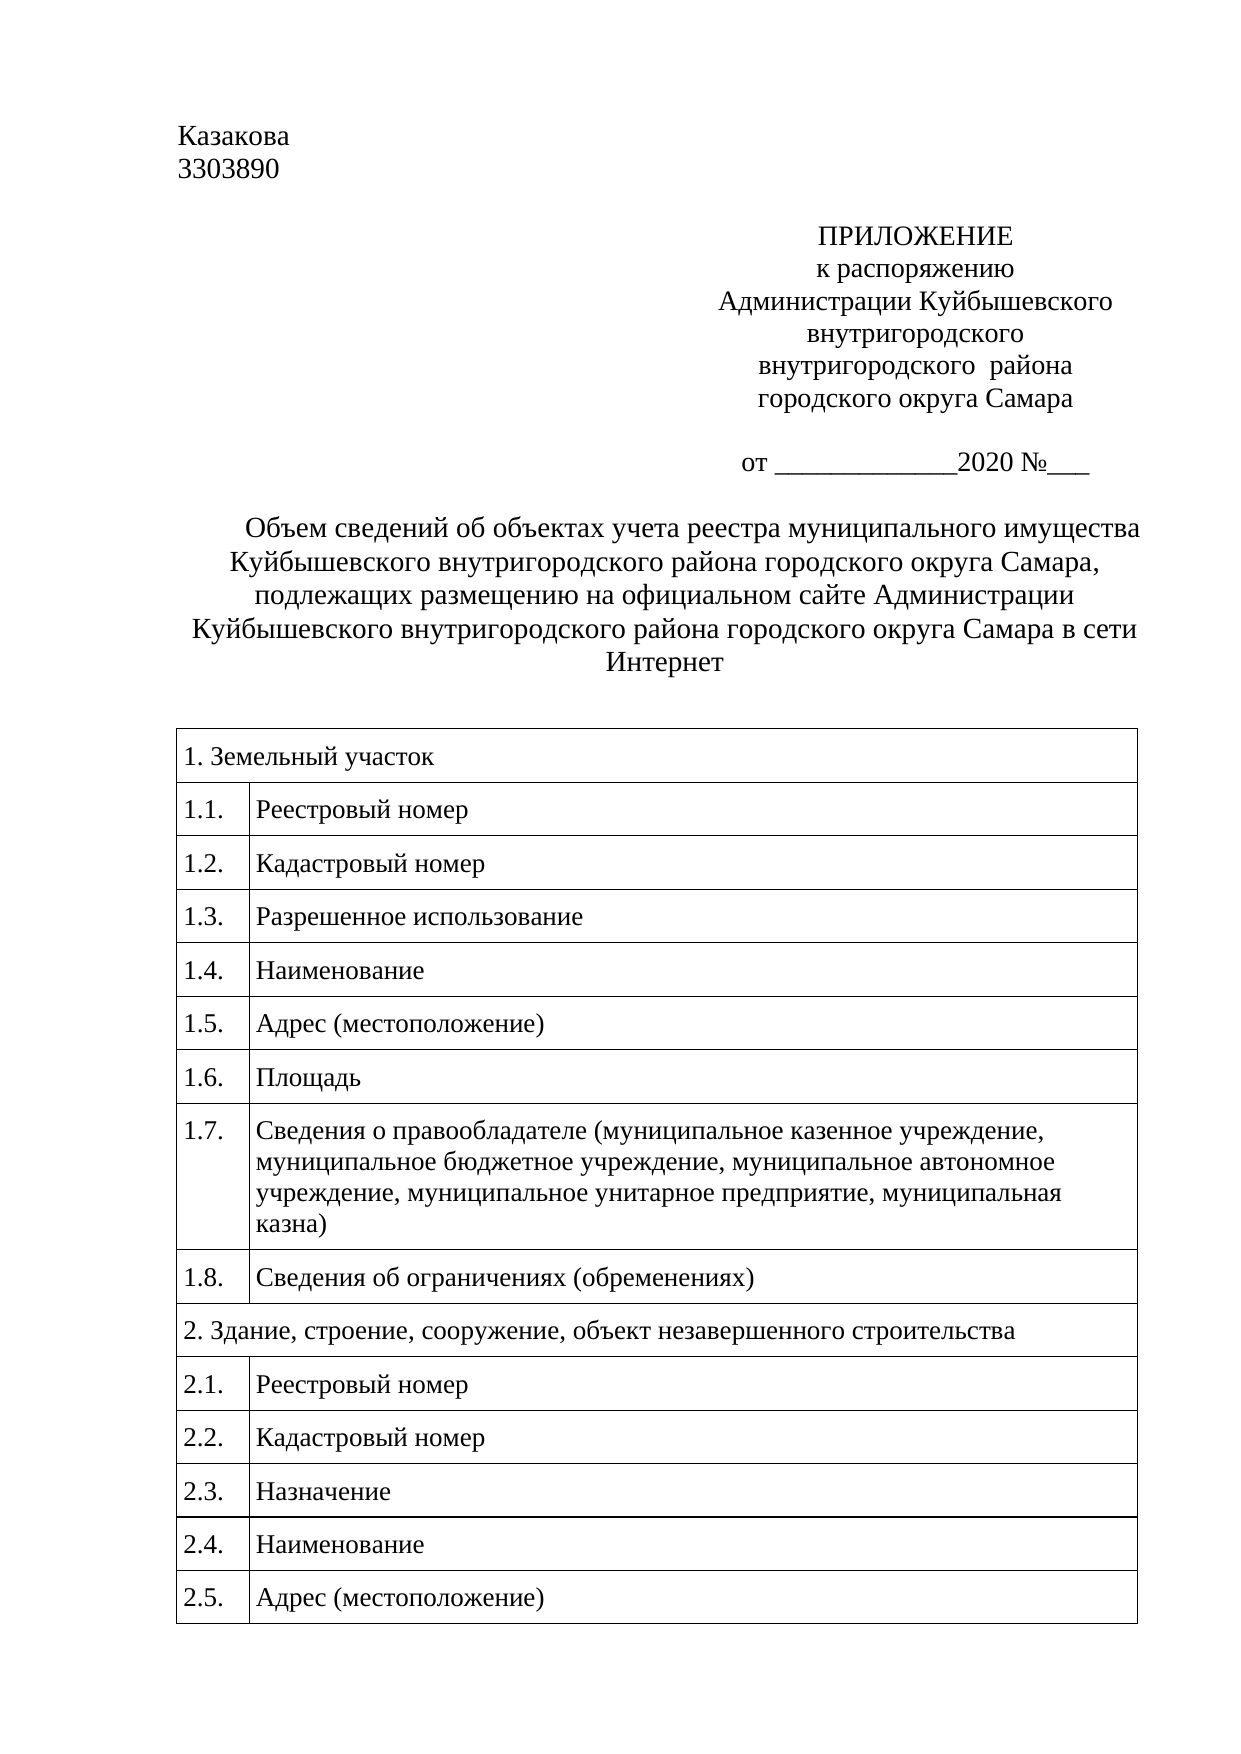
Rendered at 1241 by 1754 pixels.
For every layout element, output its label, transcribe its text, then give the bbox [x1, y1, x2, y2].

table_cell Сведения об ограничениях (обременениях) [250, 1250, 1137, 1303]
table_cell Кадастровый номер [250, 836, 1137, 889]
table_cell 1.5. [177, 997, 249, 1049]
table_cell 2.3. [177, 1464, 249, 1516]
text Администрации Куйбышевского [177, 283, 1152, 316]
table_cell Реестровый номер [250, 1357, 1137, 1409]
text внутригородского [177, 316, 1152, 348]
table_cell Наименование [250, 943, 1137, 996]
table_cell 2. Здание, строение, сооружение, объект незавершенного строительства [177, 1304, 1137, 1356]
table_cell Кадастровый номер [250, 1411, 1137, 1463]
text 3303890 [177, 152, 1152, 185]
table_cell Наименование [250, 1518, 1137, 1570]
table_cell 1.4. [177, 943, 249, 996]
text Объем сведений об объектах учета реестра муниципального имущества Куйбышевского внутригородского района городского округа Самара, подлежащих размещению на официальном сайте Администрации Куйбышевского внутригородского района городского округа Самара в сети Интернет [177, 510, 1152, 678]
text к распоряжению [177, 251, 1152, 283]
text Казакова [177, 118, 1152, 152]
text ПРИЛОЖЕНИЕ [177, 219, 1152, 251]
text от _____________2020 №___ [177, 446, 1152, 478]
table_cell 1.6. [177, 1050, 249, 1102]
table_cell 1.1. [177, 783, 249, 835]
text городского округа Самара [177, 381, 1152, 413]
table_cell 1.2. [177, 836, 249, 889]
table_cell 1.7. [177, 1104, 249, 1249]
table_cell 1.3. [177, 890, 249, 942]
table_cell 2.1. [177, 1357, 249, 1409]
table_cell Площадь [250, 1050, 1137, 1102]
table_cell 2.5. [177, 1571, 249, 1623]
table_cell Разрешенное использование [250, 890, 1137, 942]
text внутригородского района [177, 348, 1152, 381]
table_cell 2.2. [177, 1411, 249, 1463]
table_cell Реестровый номер [250, 783, 1137, 835]
table_cell 1.8. [177, 1250, 249, 1303]
table_cell Адрес (местоположение) [250, 1571, 1137, 1623]
table_header 1. Земельный участок [177, 729, 1137, 782]
table_cell 2.4. [177, 1518, 249, 1570]
table_cell Назначение [250, 1464, 1137, 1516]
table_cell Адрес (местоположение) [250, 997, 1137, 1049]
